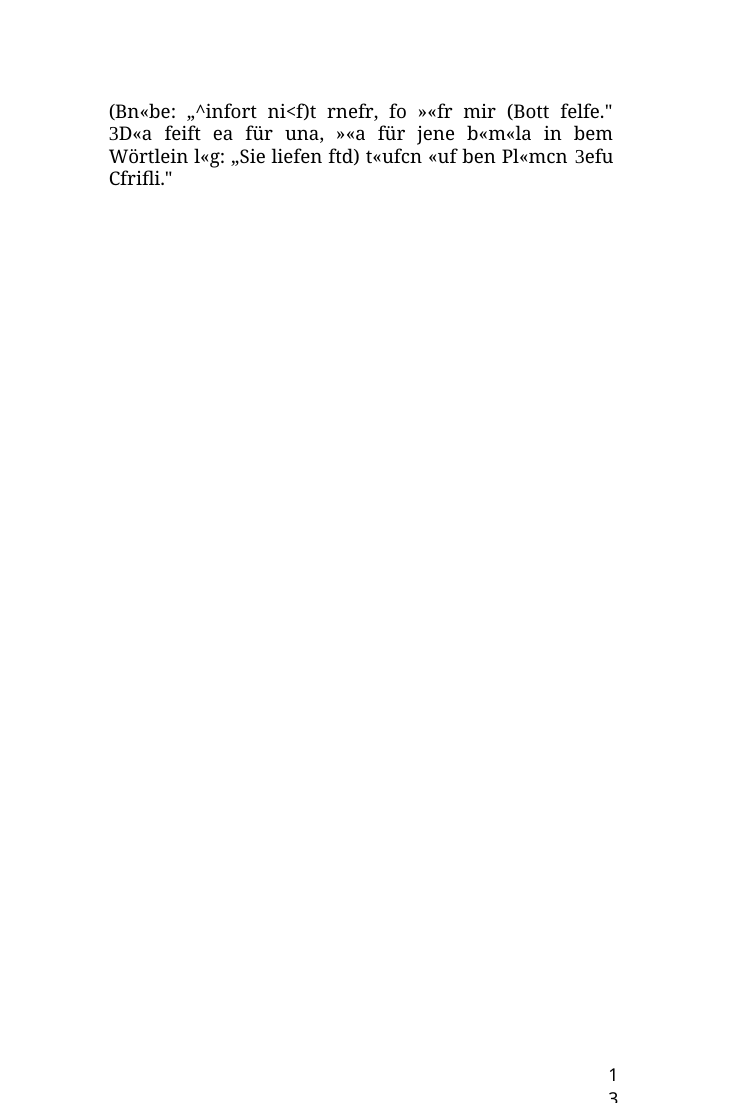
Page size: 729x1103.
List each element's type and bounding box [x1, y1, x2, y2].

text [108, 100, 613, 190]
